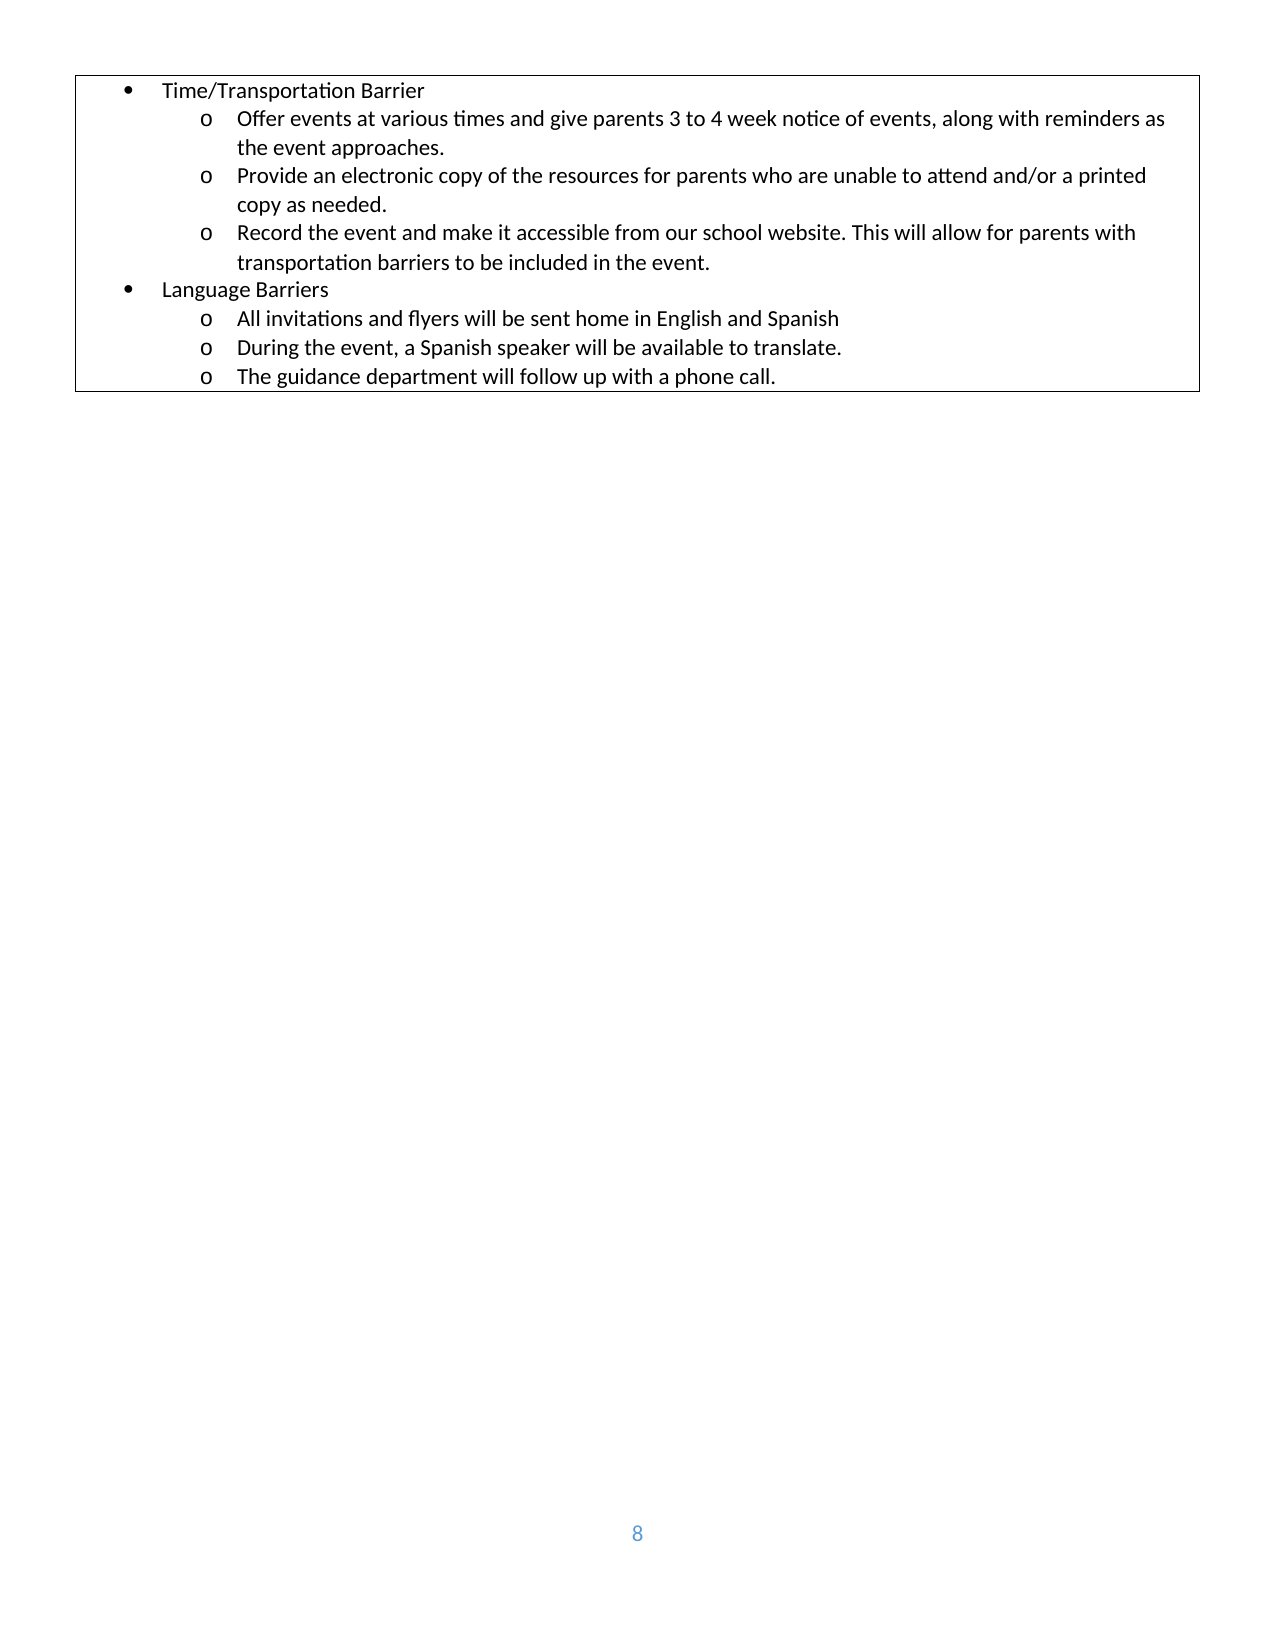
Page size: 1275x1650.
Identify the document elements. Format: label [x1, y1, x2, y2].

table_header [76, 76, 1199, 391]
